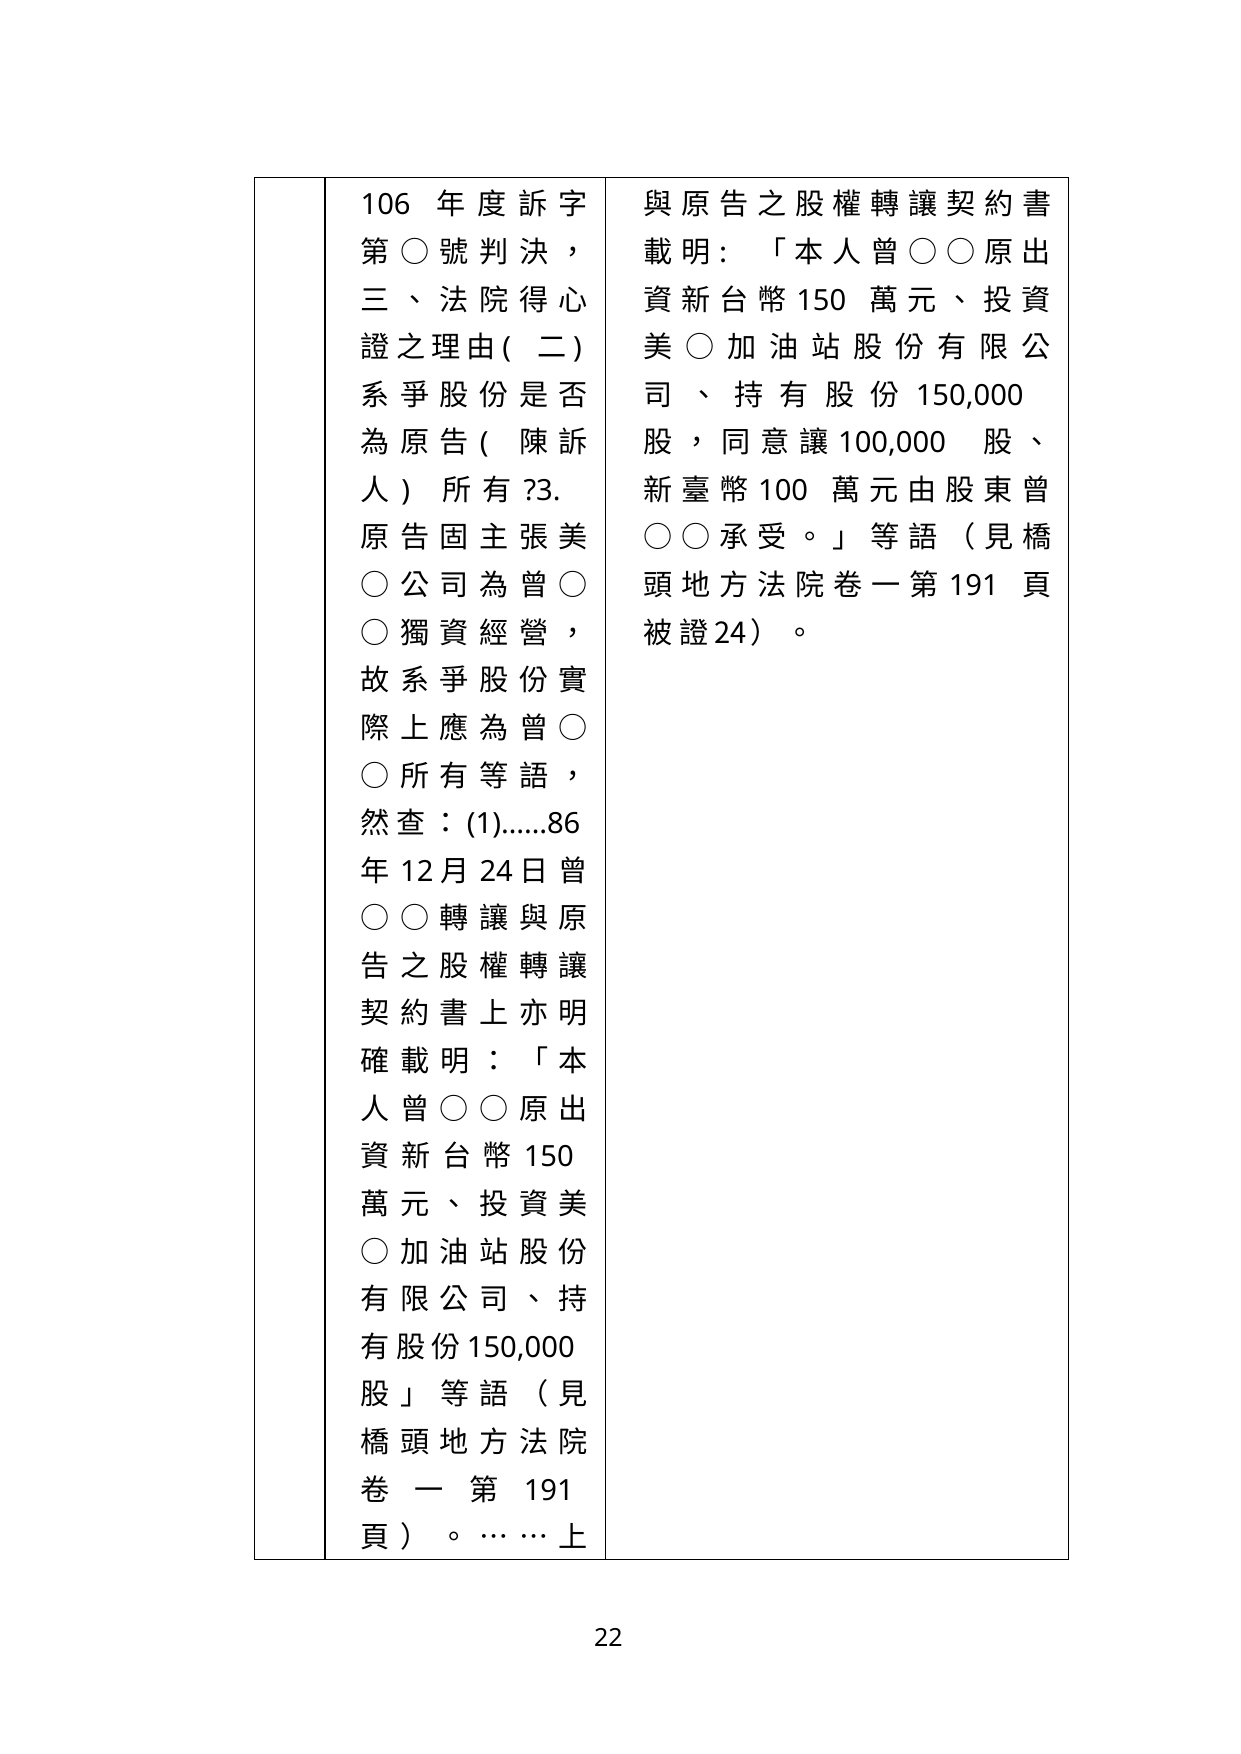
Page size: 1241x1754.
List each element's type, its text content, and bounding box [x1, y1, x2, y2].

table_cell 86年12月24日曾○○轉讓與原告之股權轉讓契約書載明:「本人曾○○原出資新台幣150萬元、投資美○加油站股份有限公司、持有股份150,000股，同意讓100,000股、新臺幣100萬元由股東曾○○承受。」等語（見橋頭地方法院卷一第191頁被證24）。 [606, 178, 1068, 1559]
table_cell 2 [255, 178, 324, 1559]
